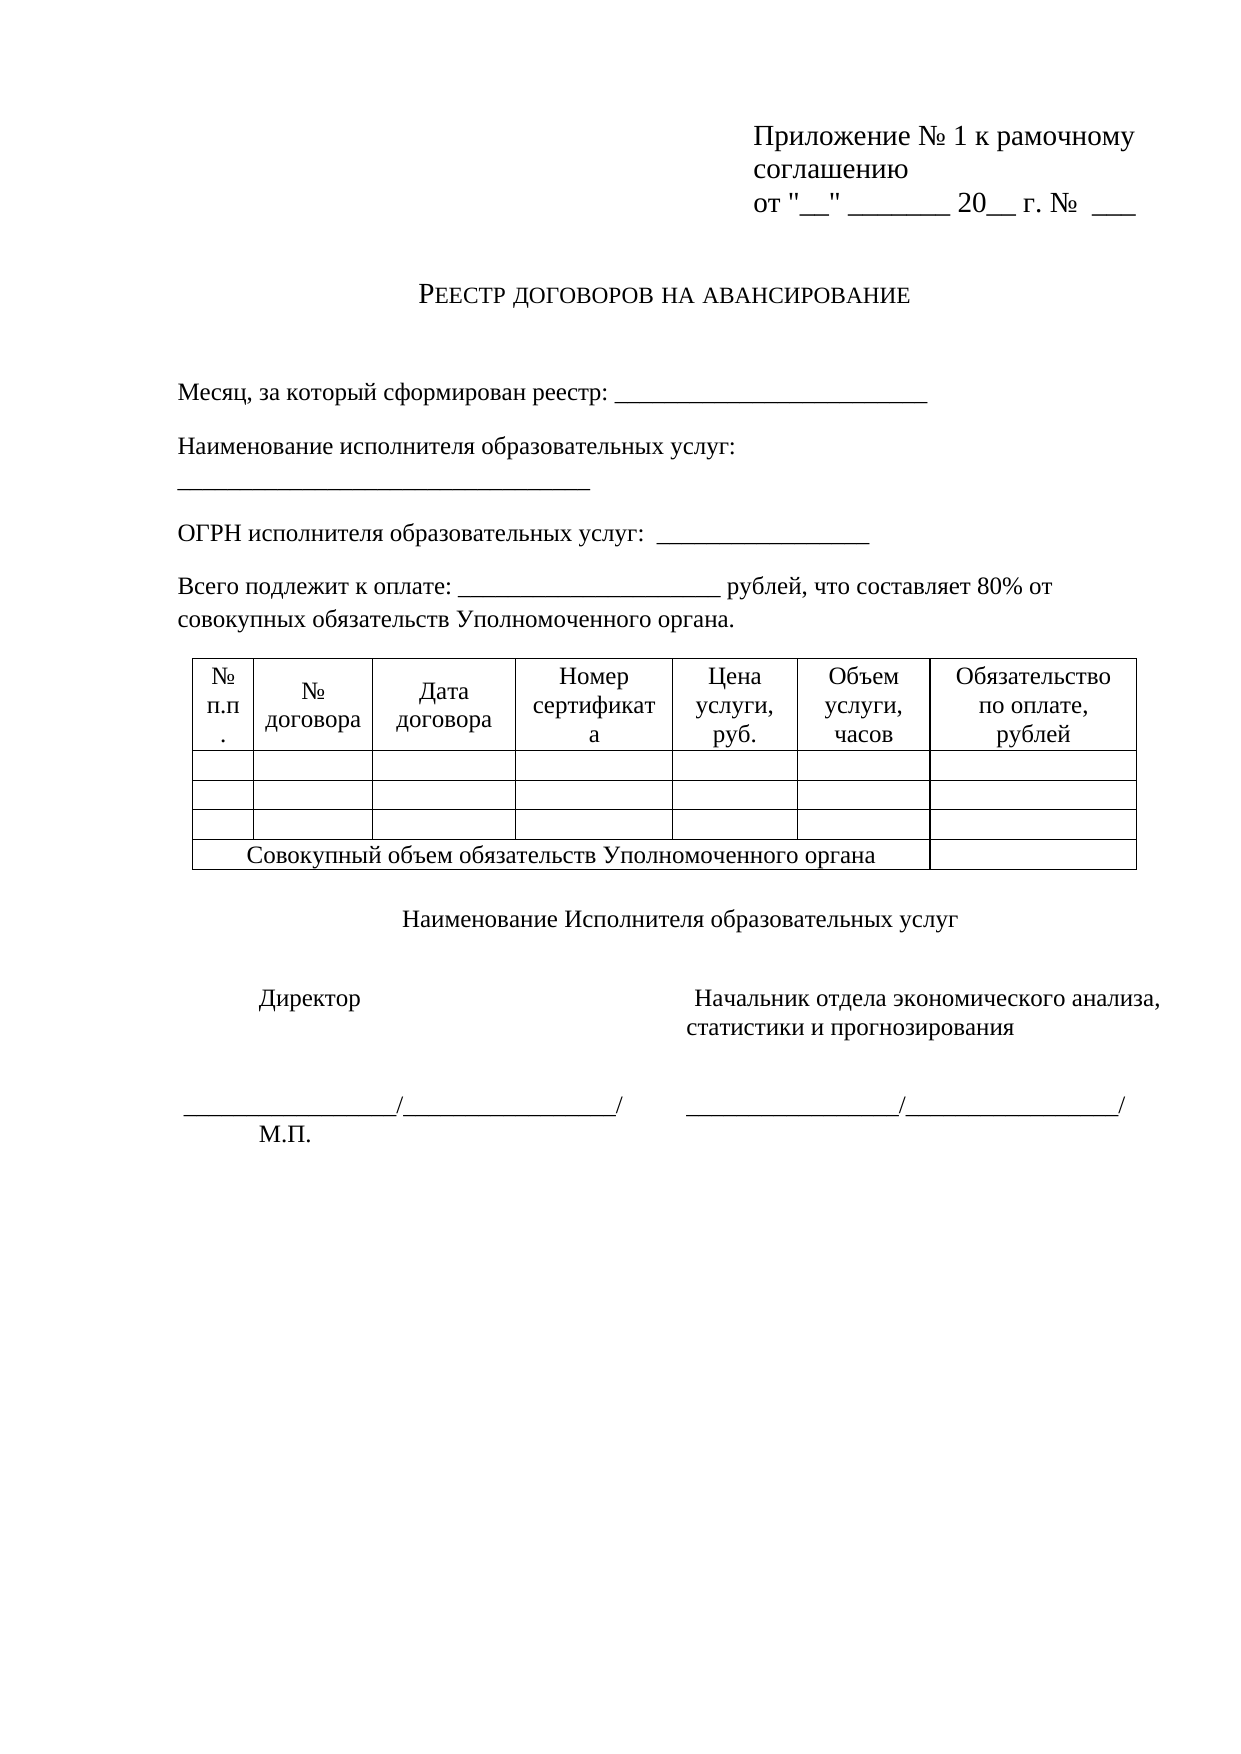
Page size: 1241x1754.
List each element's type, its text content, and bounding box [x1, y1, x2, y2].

text Всего подлежит к оплате: _____________________ рублей, что составляет 80% от совокупных обязательств Уполномоченного органа. [177, 571, 1152, 633]
text Месяц, за который сформирован реестр: _________________________ [177, 377, 1152, 406]
table_cell [673, 751, 797, 779]
table_header Цена услуги, руб. [673, 659, 797, 750]
text Приложение № 1 к рамочному соглашению [753, 118, 1152, 185]
text от "__" _______ 20__ г. № ___ [753, 185, 1152, 219]
table_cell [798, 781, 929, 809]
table_cell Начальник отдела экономического анализа, статистики и прогнозирования [680, 973, 1176, 1080]
table_cell [254, 781, 372, 809]
table_cell Директор [177, 973, 680, 1080]
table_header Дата договора [373, 659, 515, 750]
table_cell [193, 810, 253, 839]
table_header Номер сертификата [516, 659, 672, 750]
table_cell [516, 781, 672, 809]
table_cell [931, 781, 1136, 809]
table_cell [931, 810, 1136, 839]
table_cell [254, 810, 372, 839]
text ОГРН исполнителя образовательных услуг: _________________ [177, 518, 1152, 546]
table_cell [798, 751, 929, 779]
table_cell [373, 781, 515, 809]
table_header Объем услуги, часов [798, 659, 929, 750]
table_cell _________________/_________________/ М.П. [177, 1080, 680, 1159]
table_cell [373, 810, 515, 839]
table_cell [798, 810, 929, 839]
table_cell Совокупный объем обязательств Уполномоченного органа [193, 840, 929, 869]
table_header Обязательство по оплате, рублей [931, 659, 1136, 750]
table_cell [193, 751, 253, 779]
text Реестр договоров на авансирование [177, 276, 1152, 310]
text Наименование исполнителя образовательных услуг: _________________________________ [177, 431, 1152, 492]
table_header № п.п. [193, 659, 253, 750]
table_cell [673, 810, 797, 839]
table_cell [193, 781, 253, 809]
table_cell [931, 840, 1136, 869]
table_cell [516, 751, 672, 779]
table_cell [516, 810, 672, 839]
table_cell _________________/_________________/ [680, 1080, 1176, 1159]
table_cell [931, 751, 1136, 779]
table_header № договора [254, 659, 372, 750]
table_header Наименование Исполнителя образовательных услуг [177, 894, 1176, 972]
table_cell [673, 781, 797, 809]
table_cell [254, 751, 372, 779]
table_cell [373, 751, 515, 779]
